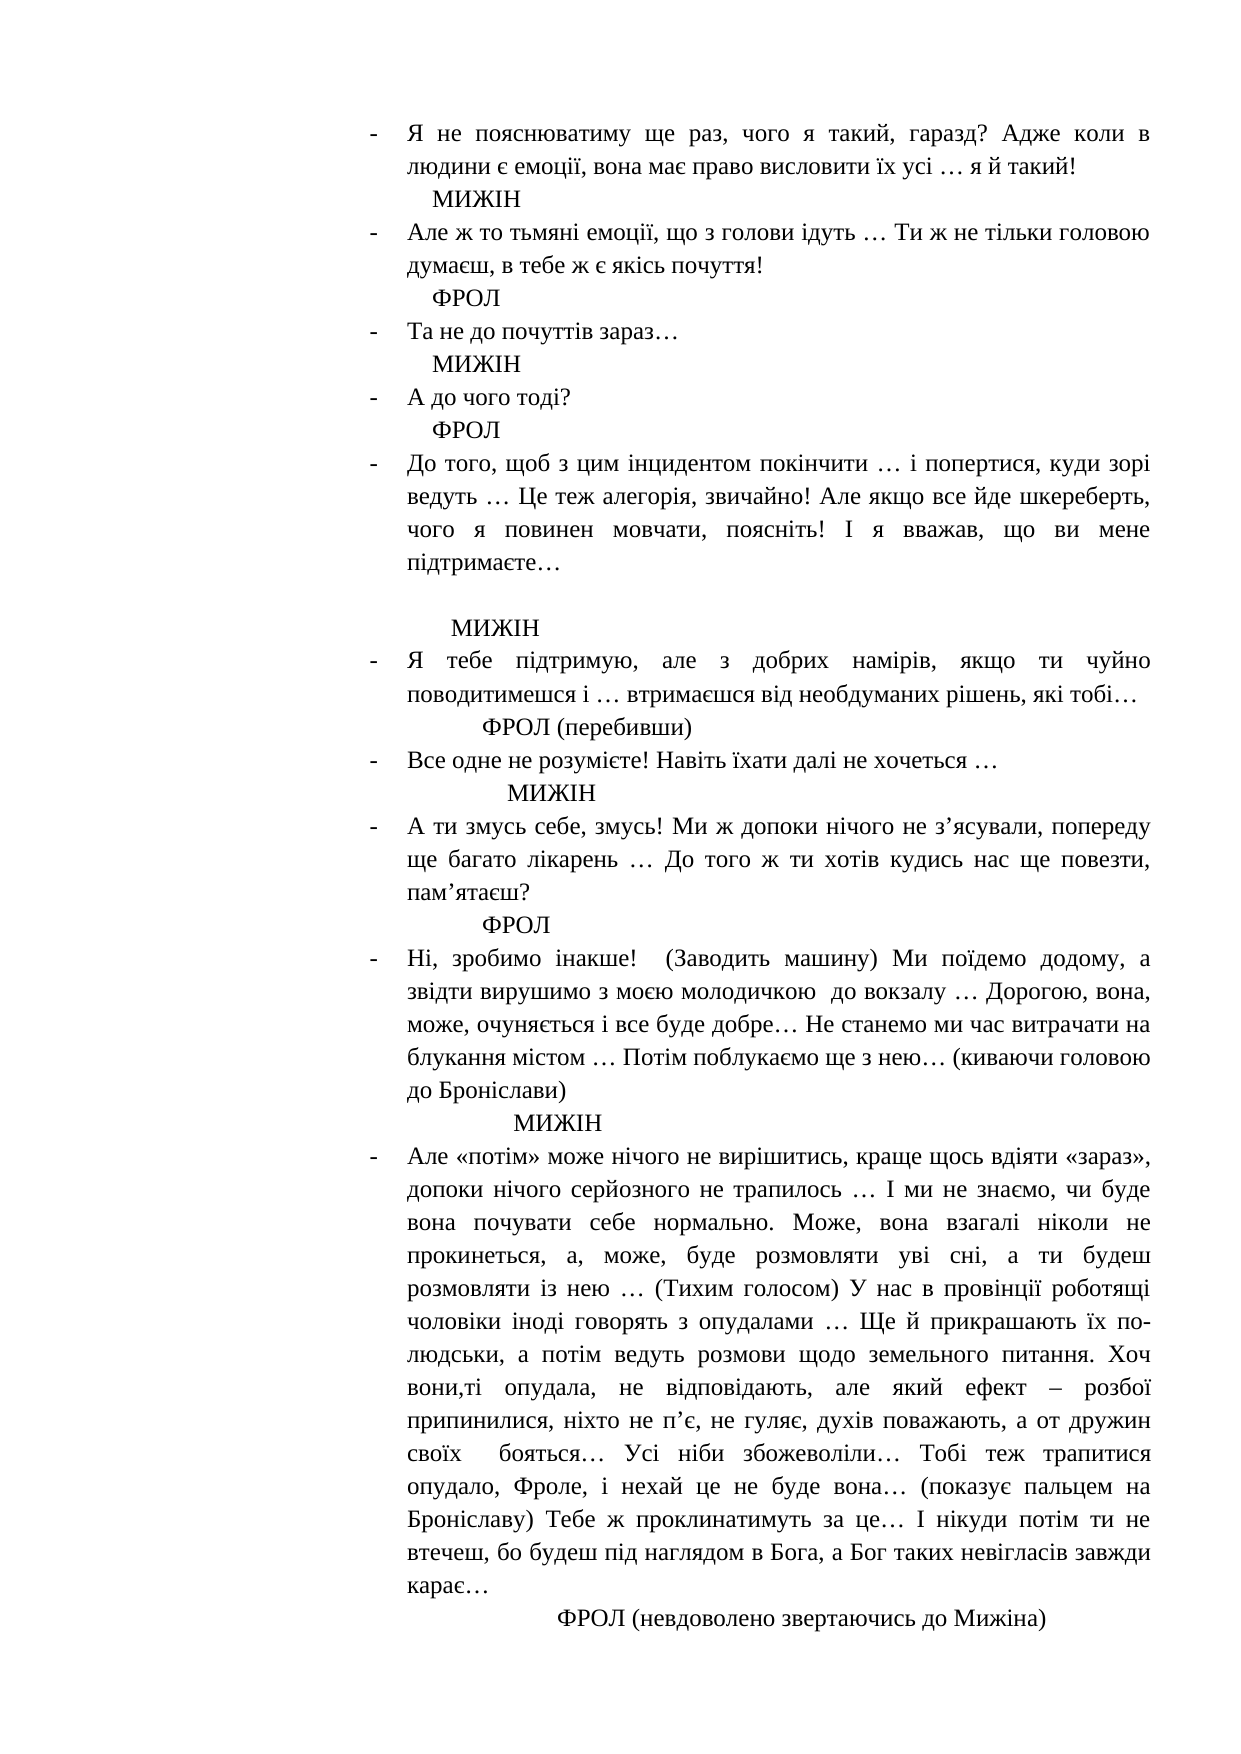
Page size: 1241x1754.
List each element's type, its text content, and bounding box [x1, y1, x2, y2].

list ФРОЛ [432, 415, 1152, 444]
list МИЖІН [432, 778, 1152, 806]
list Та не до почуттів зараз… [369, 316, 1152, 345]
list МИЖІН [432, 349, 1152, 378]
list Я тебе підтримую, але з добрих намірів, якщо ти чуйно поводитимешся і … втримаєшся від необдуманих рішень, які тобі… [369, 646, 1152, 707]
list Все одне не розумієте! Навіть їхати далі не хочеться … [369, 745, 1152, 773]
list ФРОЛ (перебивши) [432, 712, 1152, 740]
list До того, щоб з цим інцидентом покінчити … і попертися, куди зорі ведуть … Це теж алегорія, звичайно! Але якщо все йде шкереберть, чого я повинен мовчати, поясніть! І я вважав, що ви мене підтримаєте… [369, 448, 1152, 576]
list МИЖІН [432, 184, 1152, 213]
list Але «потім» може нічого не вирішитись, краще щось вдіяти «зараз», допоки нічого серйозного не трапилось … І ми не знаємо, чи буде вона почувати себе нормально. Може, вона взагалі ніколи не прокинеться, а, може, буде розмовляти уві сні, а ти будеш розмовляти із нею … (Тихим голосом) У нас в провінції роботящі чоловіки іноді говорять з опудалами … Ще й прикрашають їх по-людськи, а потім ведуть розмови щодо земельного питання. Хоч вони,ті опудала, не відповідають, але який ефект – розбої припинилися, ніхто не п’є, не гуляє, духів поважають, а от дружин своїх бояться… Усі ніби збожеволіли… Тобі теж трапитися опудало, Фроле, і нехай це не буде вона… (показує пальцем на Броніславу) Тебе ж проклинатимуть за це… І нікуди потім ти не втечеш, бо будеш під наглядом в Бога, а Бог таких невігласів завжди карає… [369, 1141, 1152, 1599]
list А ти змусь себе, змусь! Ми ж допоки нічого не з’ясували, попереду ще багато лікарень … До того ж ти хотів кудись нас ще повезти, пам’ятаєш? [369, 811, 1152, 906]
list МИЖІН [432, 1108, 1152, 1137]
list ФРОЛ [432, 283, 1152, 312]
list ФРОЛ (невдоволено звертаючись до Мижіна) [432, 1603, 1152, 1632]
list МИЖІН [432, 613, 1152, 641]
list ФРОЛ [432, 910, 1152, 938]
list Я не пояснюватиму ще раз, чого я такий, гаразд? Адже коли в людини є емоції, вона має право висловити їх усі … я й такий! [369, 118, 1152, 180]
list А до чого тоді? [369, 382, 1152, 411]
list Але ж то тьмяні емоції, що з голови ідуть … Ти ж не тільки головою думаєш, в тебе ж є якісь почуття! [369, 217, 1152, 279]
list Ні, зробимо інакше! (Заводить машину) Ми поїдемо додому, а звідти вирушимо з моєю молодичкою до вокзалу … Дорогою, вона, може, очуняється і все буде добре… Не станемо ми час витрачати на блукання містом … Потім поблукаємо ще з нею… (киваючи головою до Броніслави) [369, 943, 1152, 1104]
